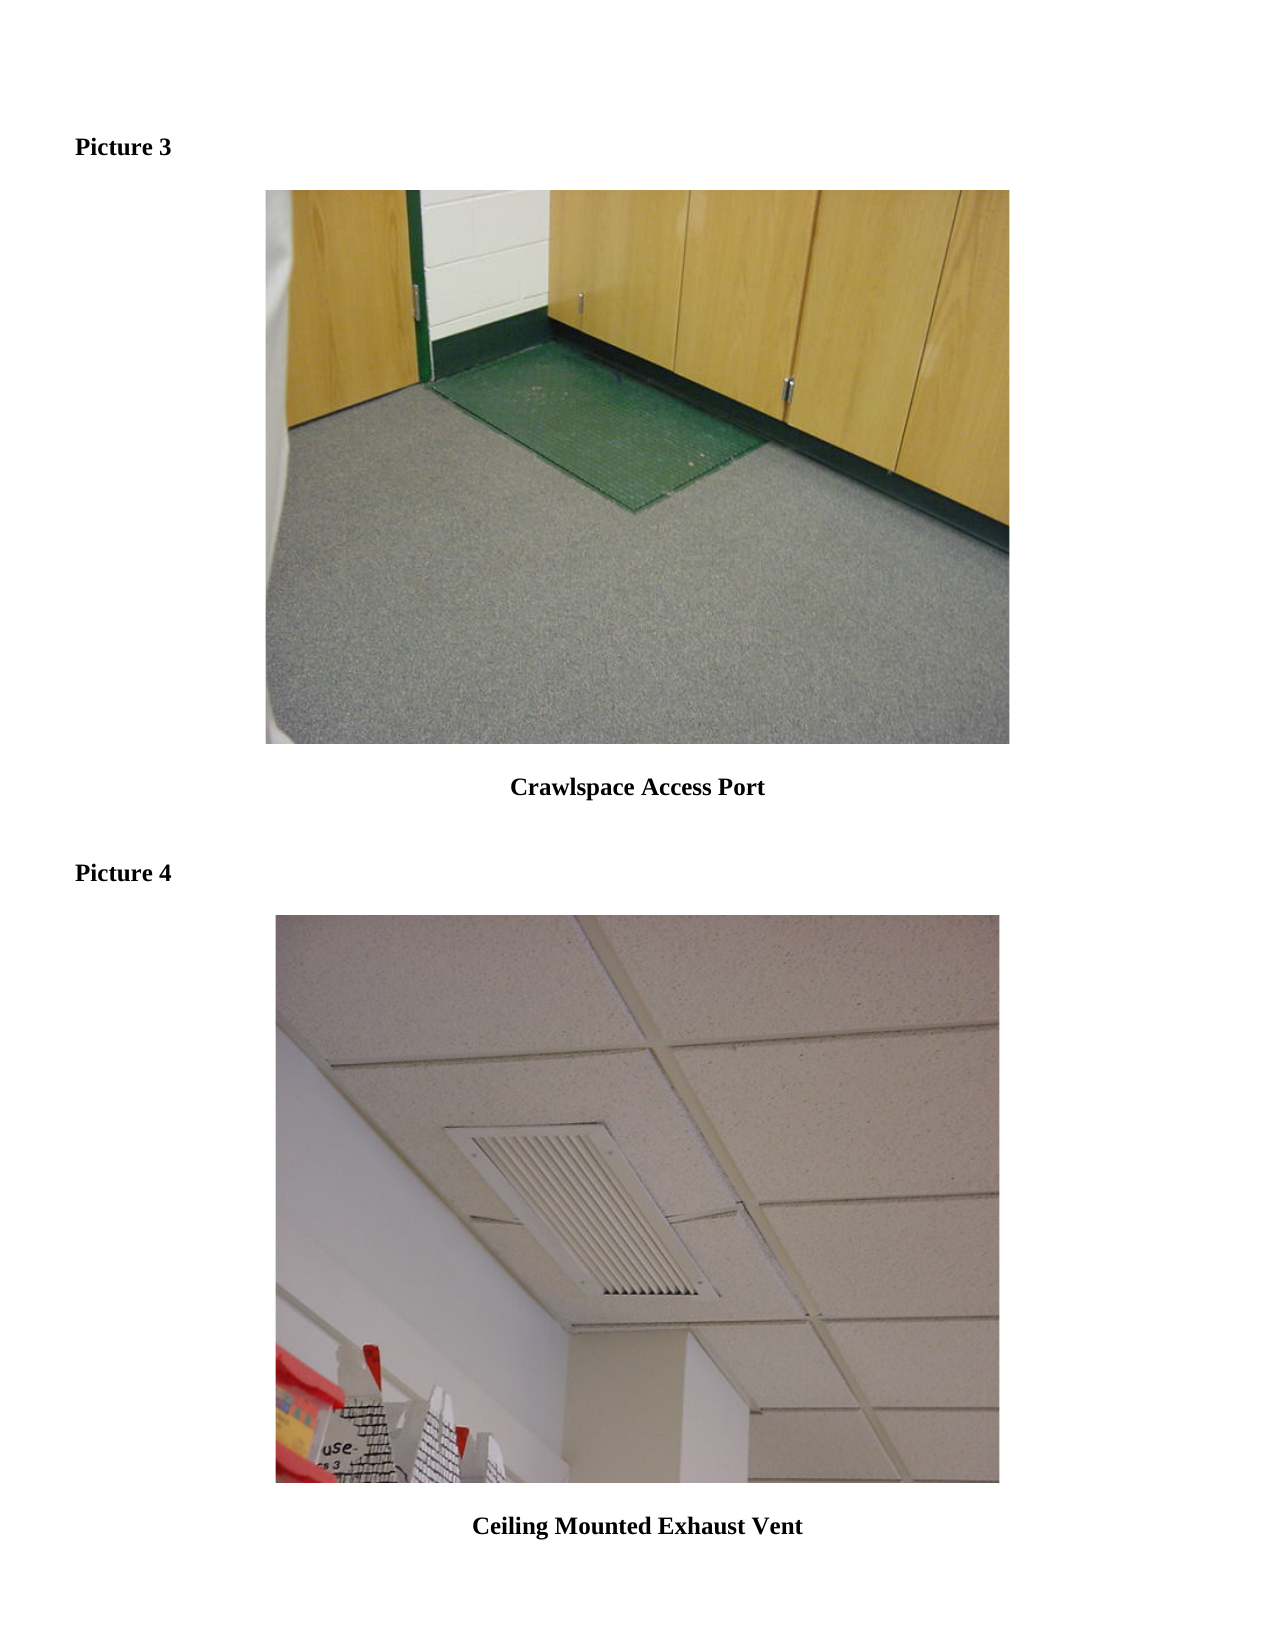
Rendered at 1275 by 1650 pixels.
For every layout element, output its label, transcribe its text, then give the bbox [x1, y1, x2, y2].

picture [275, 915, 1000, 1483]
picture [265, 190, 1010, 744]
text Picture 4 [75, 858, 1200, 887]
text Picture 3 [75, 132, 1200, 161]
text Ceiling Mounted Exhaust Vent [75, 1511, 1200, 1540]
